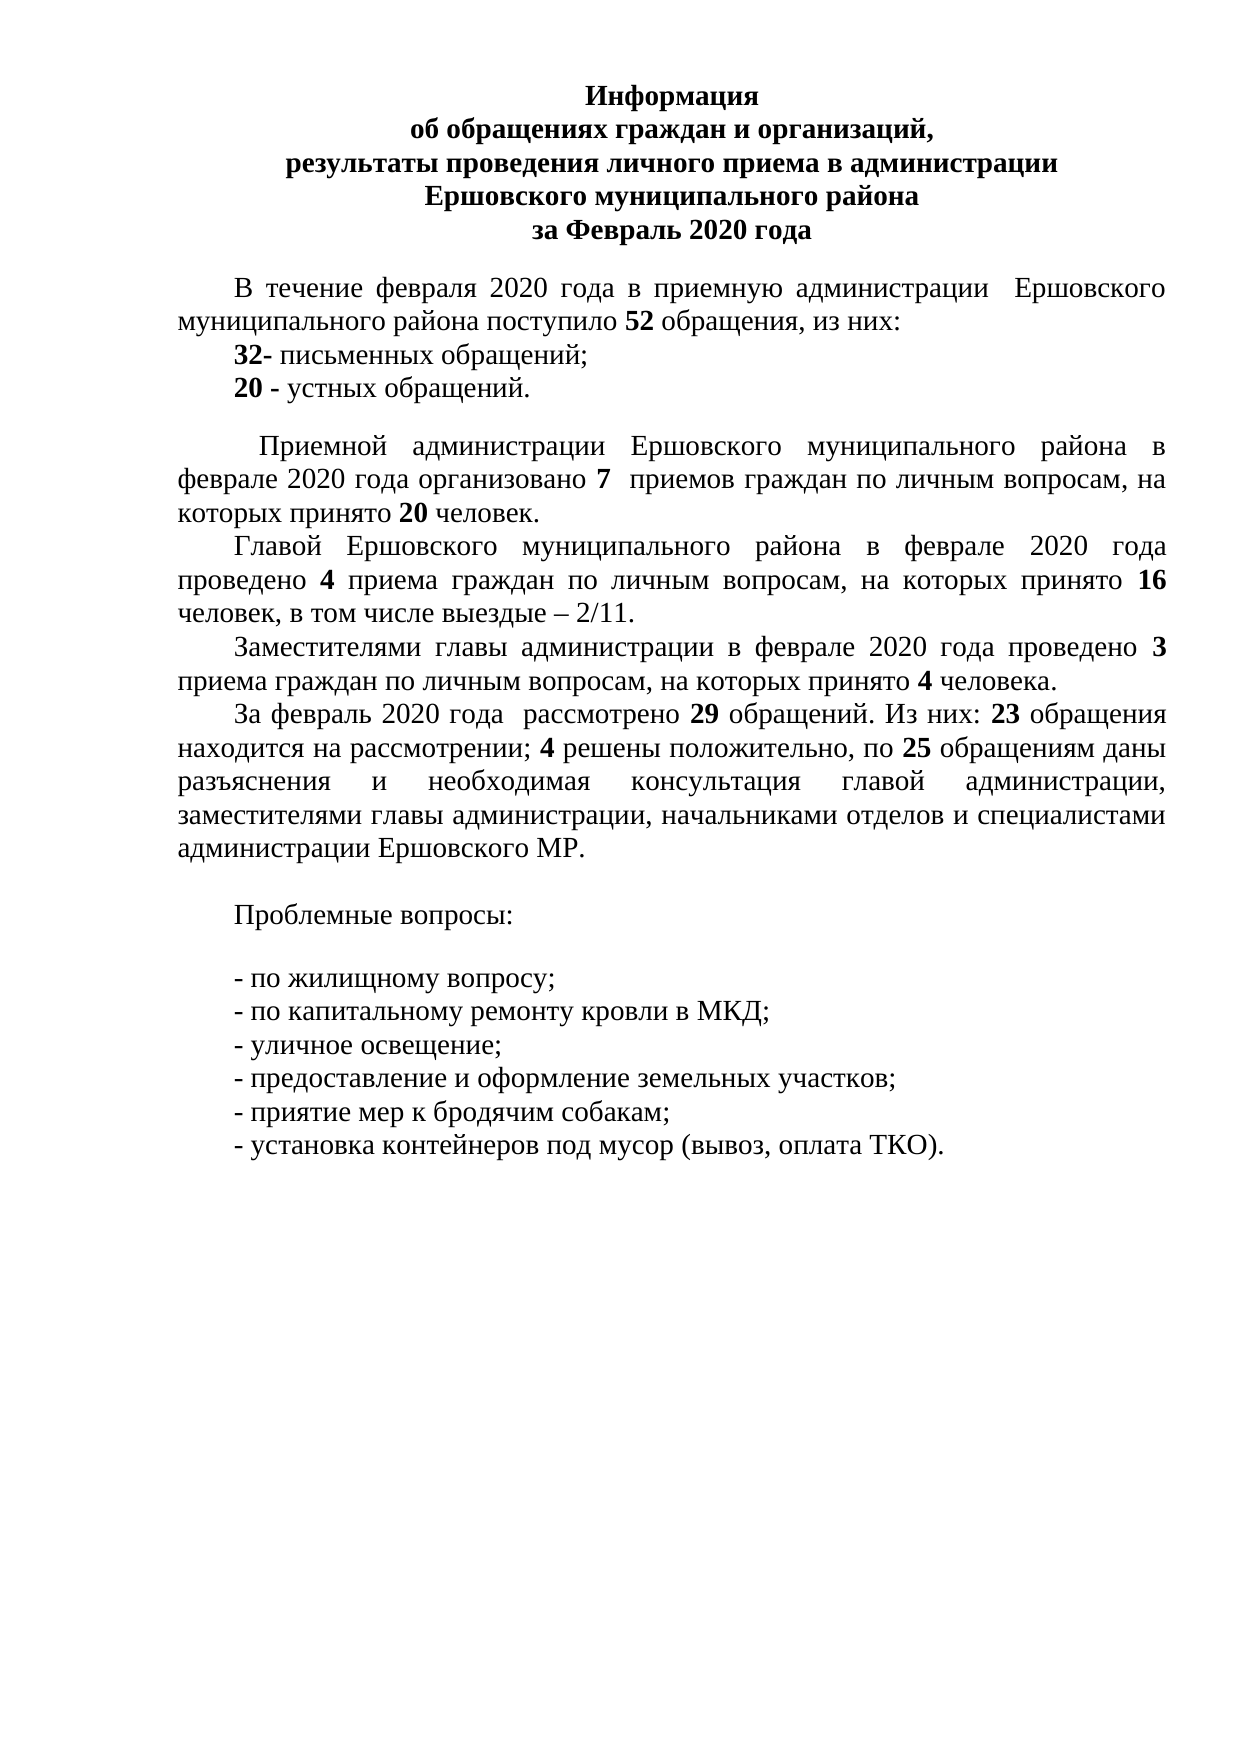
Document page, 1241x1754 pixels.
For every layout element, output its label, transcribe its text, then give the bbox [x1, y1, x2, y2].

text Заместителями главы администрации в феврале 2020 года проведено 3 приема граждан по личным вопросам, на которых принято 4 человека. [177, 629, 1167, 696]
text Ершовского муниципального района [177, 178, 1167, 212]
text - установка контейнеров под мусор (вывоз, оплата ТКО). [177, 1127, 1167, 1161]
text - по жилищному вопросу; [177, 960, 1167, 993]
text За февраль 2020 года рассмотрено 29 обращений. Из них: 23 обращения находится на рассмотрении; 4 решены положительно, по 25 обращениям даны разъяснения и необходимая консультация главой администрации, заместителями главы администрации, начальниками отделов и специалистами администрации Ершовского МР. [177, 696, 1167, 864]
text об обращениях граждан и организаций, [177, 111, 1167, 145]
text В течение февраля 2020 года в приемную администрации Ершовского муниципального района поступило 52 обращения, из них: [177, 270, 1167, 337]
text за Февраль 2020 года [177, 212, 1167, 246]
text 32- письменных обращений; [177, 337, 1167, 370]
text - уличное освещение; [177, 1027, 1167, 1060]
text Главой Ершовского муниципального района в феврале 2020 года проведено 4 приема граждан по личным вопросам, на которых принято 16 человек, в том числе выездые – 2/11. [177, 528, 1167, 629]
text - приятие мер к бродячим собакам; [177, 1094, 1167, 1127]
text Приемной администрации Ершовского муниципального района в феврале 2020 года организовано 7 приемов граждан по личным вопросам, на которых принято 20 человек. [177, 428, 1167, 528]
text - предоставление и оформление земельных участков; [177, 1060, 1167, 1094]
text результаты проведения личного приема в администрации [177, 145, 1167, 178]
text Проблемные вопросы: [177, 897, 1167, 931]
text Информация [177, 78, 1167, 111]
text 20 - устных обращений. [177, 370, 1167, 404]
text - по капитальному ремонту кровли в МКД; [177, 993, 1167, 1027]
